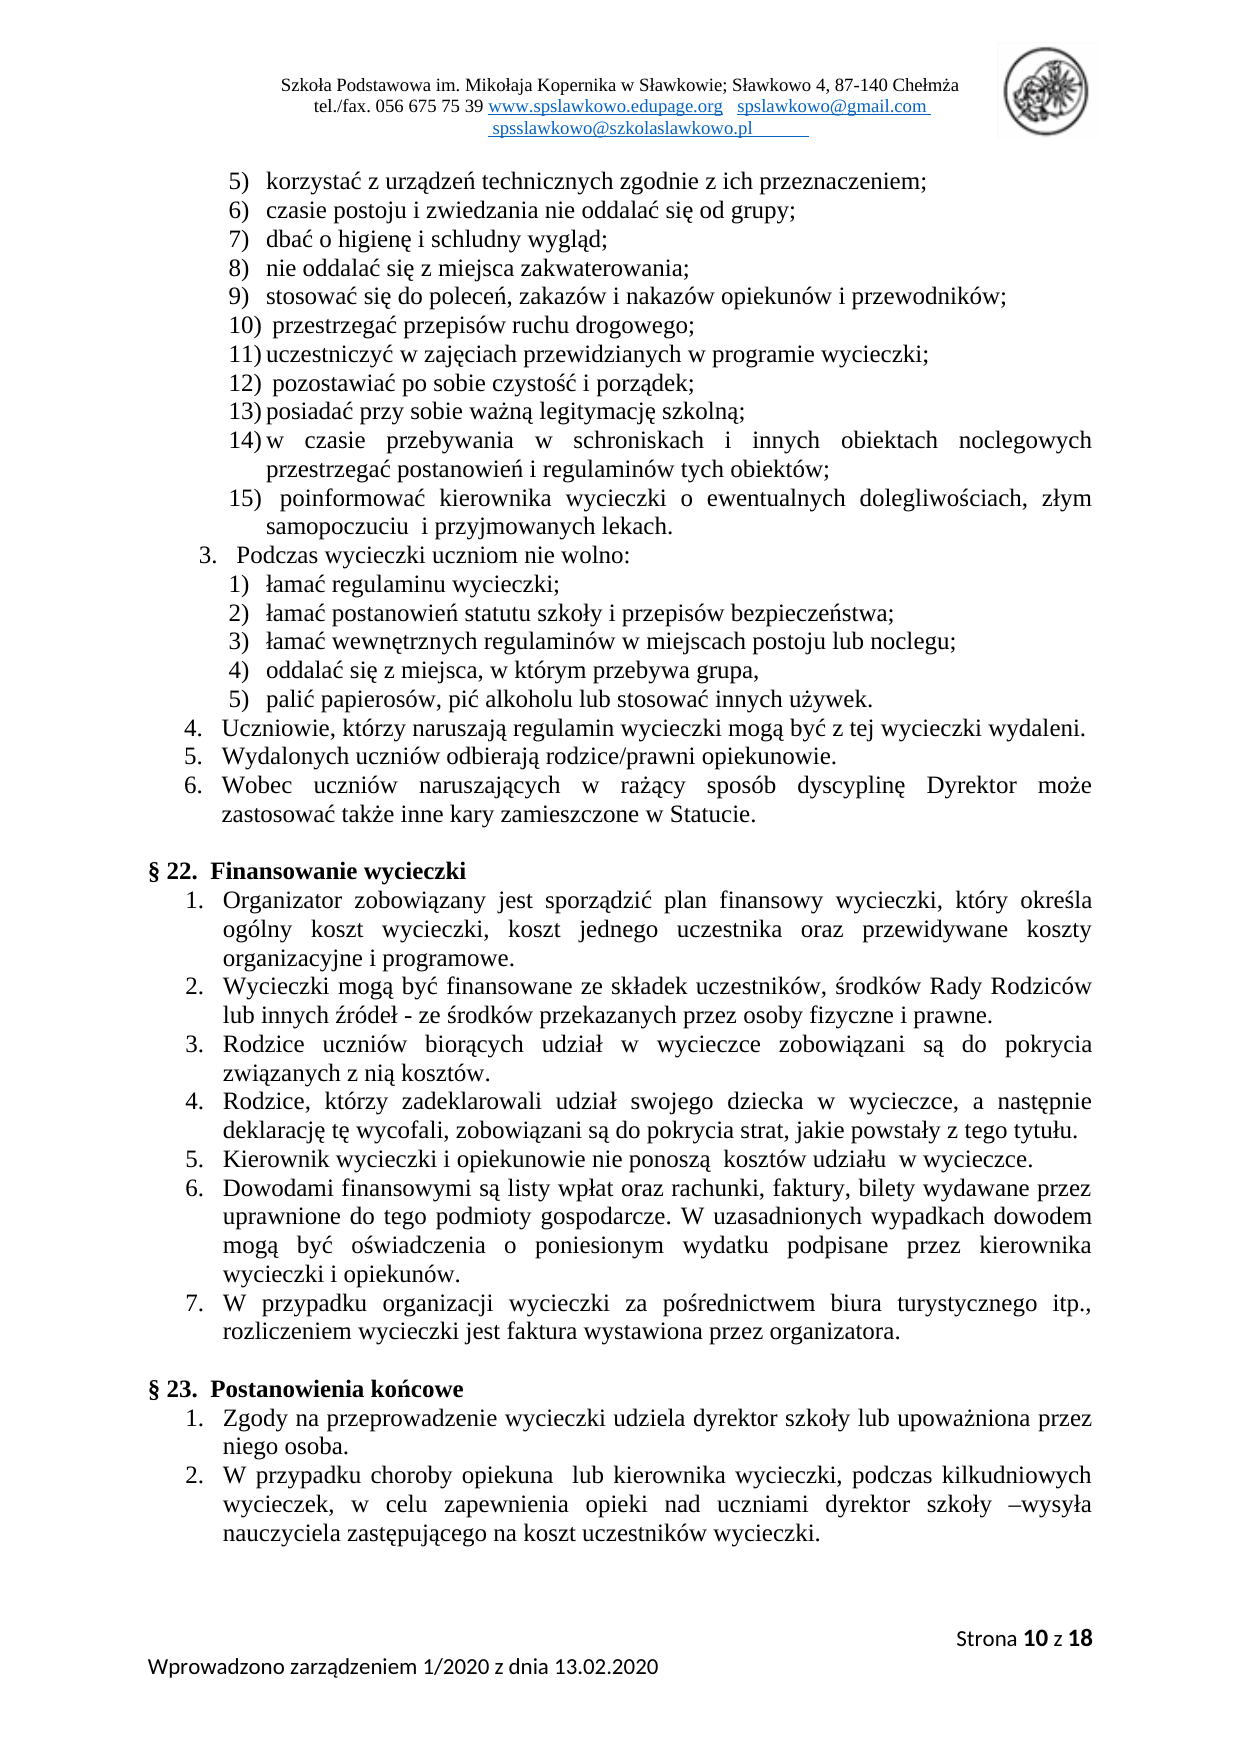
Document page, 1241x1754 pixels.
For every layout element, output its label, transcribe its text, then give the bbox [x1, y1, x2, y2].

list Wycieczki mogą być finansowane ze składek uczestników, środków Rady Rodziców lub innych źródeł - ze środków przekazanych przez osoby fizyczne i prawne. [185, 971, 1093, 1029]
list poinformować kierownika wycieczki o ewentualnych dolegliwościach, złym samopoczuciu i przyjmowanych lekach. [228, 483, 1093, 540]
list łamać wewnętrznych regulaminów w miejscach postoju lub noclegu; [228, 626, 1093, 655]
list W przypadku organizacji wycieczki za pośrednictwem biura turystycznego itp., rozliczeniem wycieczki jest faktura wystawiona przez organizatora. [185, 1288, 1093, 1345]
list łamać regulaminu wycieczki; [228, 569, 1093, 598]
list Podczas wycieczki uczniom nie wolno: [199, 540, 1093, 569]
list pozostawiać po sobie czystość i porządek; [228, 368, 1093, 396]
list Rodzice, którzy zadeklarowali udział swojego dziecka w wycieczce, a następnie deklarację tę wycofali, zobowiązani są do pokrycia strat, jakie powstały z tego tytułu. [185, 1086, 1093, 1144]
list Dowodami finansowymi są listy wpłat oraz rachunki, faktury, bilety wydawane przez uprawnione do tego podmioty gospodarcze. W uzasadnionych wypadkach dowodem mogą być oświadczenia o poniesionym wydatku podpisane przez kierownika wycieczki i opiekunów. [185, 1173, 1093, 1288]
list uczestniczyć w zajęciach przewidzianych w programie wycieczki; [228, 339, 1093, 368]
list Wydalonych uczniów odbierają rodzice/prawni opiekunowie. [184, 741, 1093, 770]
list dbać o higienę i schludny wygląd; [228, 224, 1093, 253]
list posiadać przy sobie ważną legitymację szkolną; [228, 396, 1093, 425]
list stosować się do poleceń, zakazów i nakazów opiekunów i przewodników; [228, 281, 1093, 310]
text § 22. Finansowanie wycieczki [148, 856, 1093, 885]
list przestrzegać przepisów ruchu drogowego; [228, 310, 1093, 339]
list W przypadku choroby opiekuna lub kierownika wycieczki, podczas kilkudniowych wycieczek, w celu zapewnienia opieki nad uczniami dyrektor szkoły –wysyła nauczyciela zastępującego na koszt uczestników wycieczki. [185, 1460, 1093, 1546]
list korzystać z urządzeń technicznych zgodnie z ich przeznaczeniem; [228, 166, 1093, 195]
list nie oddalać się z miejsca zakwaterowania; [228, 253, 1093, 281]
list Organizator zobowiązany jest sporządzić plan finansowy wycieczki, który określa ogólny koszt wycieczki, koszt jednego uczestnika oraz przewidywane koszty organizacyjne i programowe. [185, 885, 1093, 971]
list Wobec uczniów naruszających w rażący sposób dyscyplinę Dyrektor może zastosować także inne kary zamieszczone w Statucie. [184, 770, 1093, 828]
list Kierownik wycieczki i opiekunowie nie ponoszą kosztów udziału w wycieczce. [185, 1144, 1093, 1173]
list czasie postoju i zwiedzania nie oddalać się od grupy; [228, 195, 1093, 224]
list Rodzice uczniów biorących udział w wycieczce zobowiązani są do pokrycia związanych z nią kosztów. [185, 1029, 1093, 1086]
list Uczniowie, którzy naruszają regulamin wycieczki mogą być z tej wycieczki wydaleni. [184, 713, 1093, 741]
list Zgody na przeprowadzenie wycieczki udziela dyrektor szkoły lub upoważniona przez niego osoba. [185, 1403, 1093, 1460]
list oddalać się z miejsca, w którym przebywa grupa, [228, 655, 1093, 684]
text § 23. Postanowienia końcowe [148, 1374, 1093, 1403]
list w czasie przebywania w schroniskach i innych obiektach noclegowych przestrzegać postanowień i regulaminów tych obiektów; [228, 425, 1093, 483]
list łamać postanowień statutu szkoły i przepisów bezpieczeństwa; [228, 598, 1093, 626]
list palić papierosów, pić alkoholu lub stosować innych używek. [228, 684, 1093, 713]
